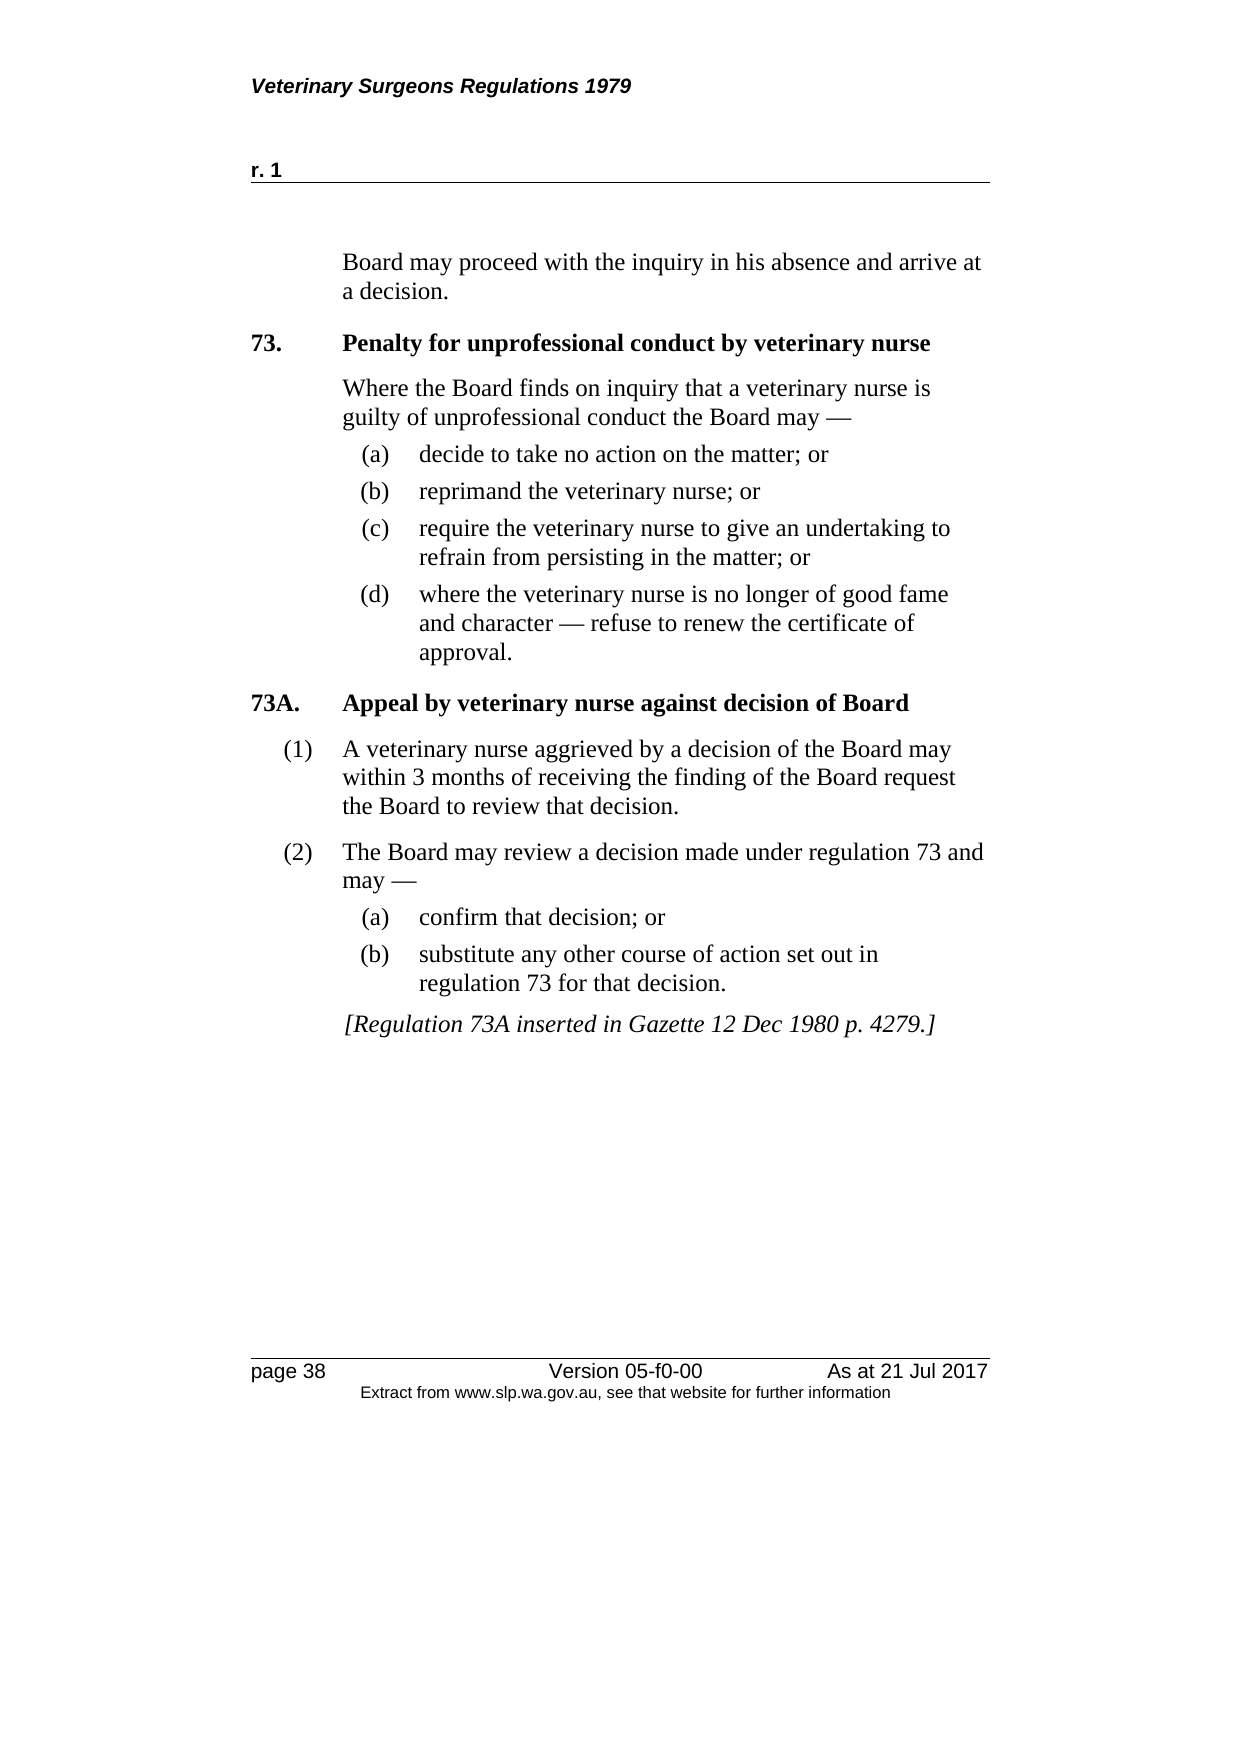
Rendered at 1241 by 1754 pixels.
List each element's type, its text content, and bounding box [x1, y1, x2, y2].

text (2) The Board may review a decision made under regulation 73 and may — [251, 837, 990, 894]
subtitle 73A. Appeal by veterinary nurse against decision of Board [251, 688, 990, 717]
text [251, 247, 990, 305]
text (d) where the veterinary nurse is no longer of good fame and character — refuse to renew the certificate of approval. [251, 579, 990, 665]
text (c) require the veterinary nurse to give an undertaking to refrain from persisting in the matter; or [251, 513, 990, 571]
text (b) substitute any other course of action set out in regulation 73 for that decision. [251, 939, 990, 997]
text [Regulation 73A inserted in Gazette 12 Dec 1980 p. 4279.] [251, 1009, 990, 1038]
subtitle 73. Penalty for unprofessional conduct by veterinary nurse [251, 328, 990, 357]
text (a) confirm that decision; or [251, 902, 990, 931]
text (1) A veterinary nurse aggrieved by a decision of the Board may within 3 months of receiving the finding of the Board request the Board to review that decision. [251, 734, 990, 820]
text Where the Board finds on inquiry that a veterinary nurse is guilty of unprofessional conduct the Board may — [251, 373, 990, 431]
text (b) reprimand the veterinary nurse; or [251, 476, 990, 505]
text (a) decide to take no action on the matter; or [251, 439, 990, 468]
